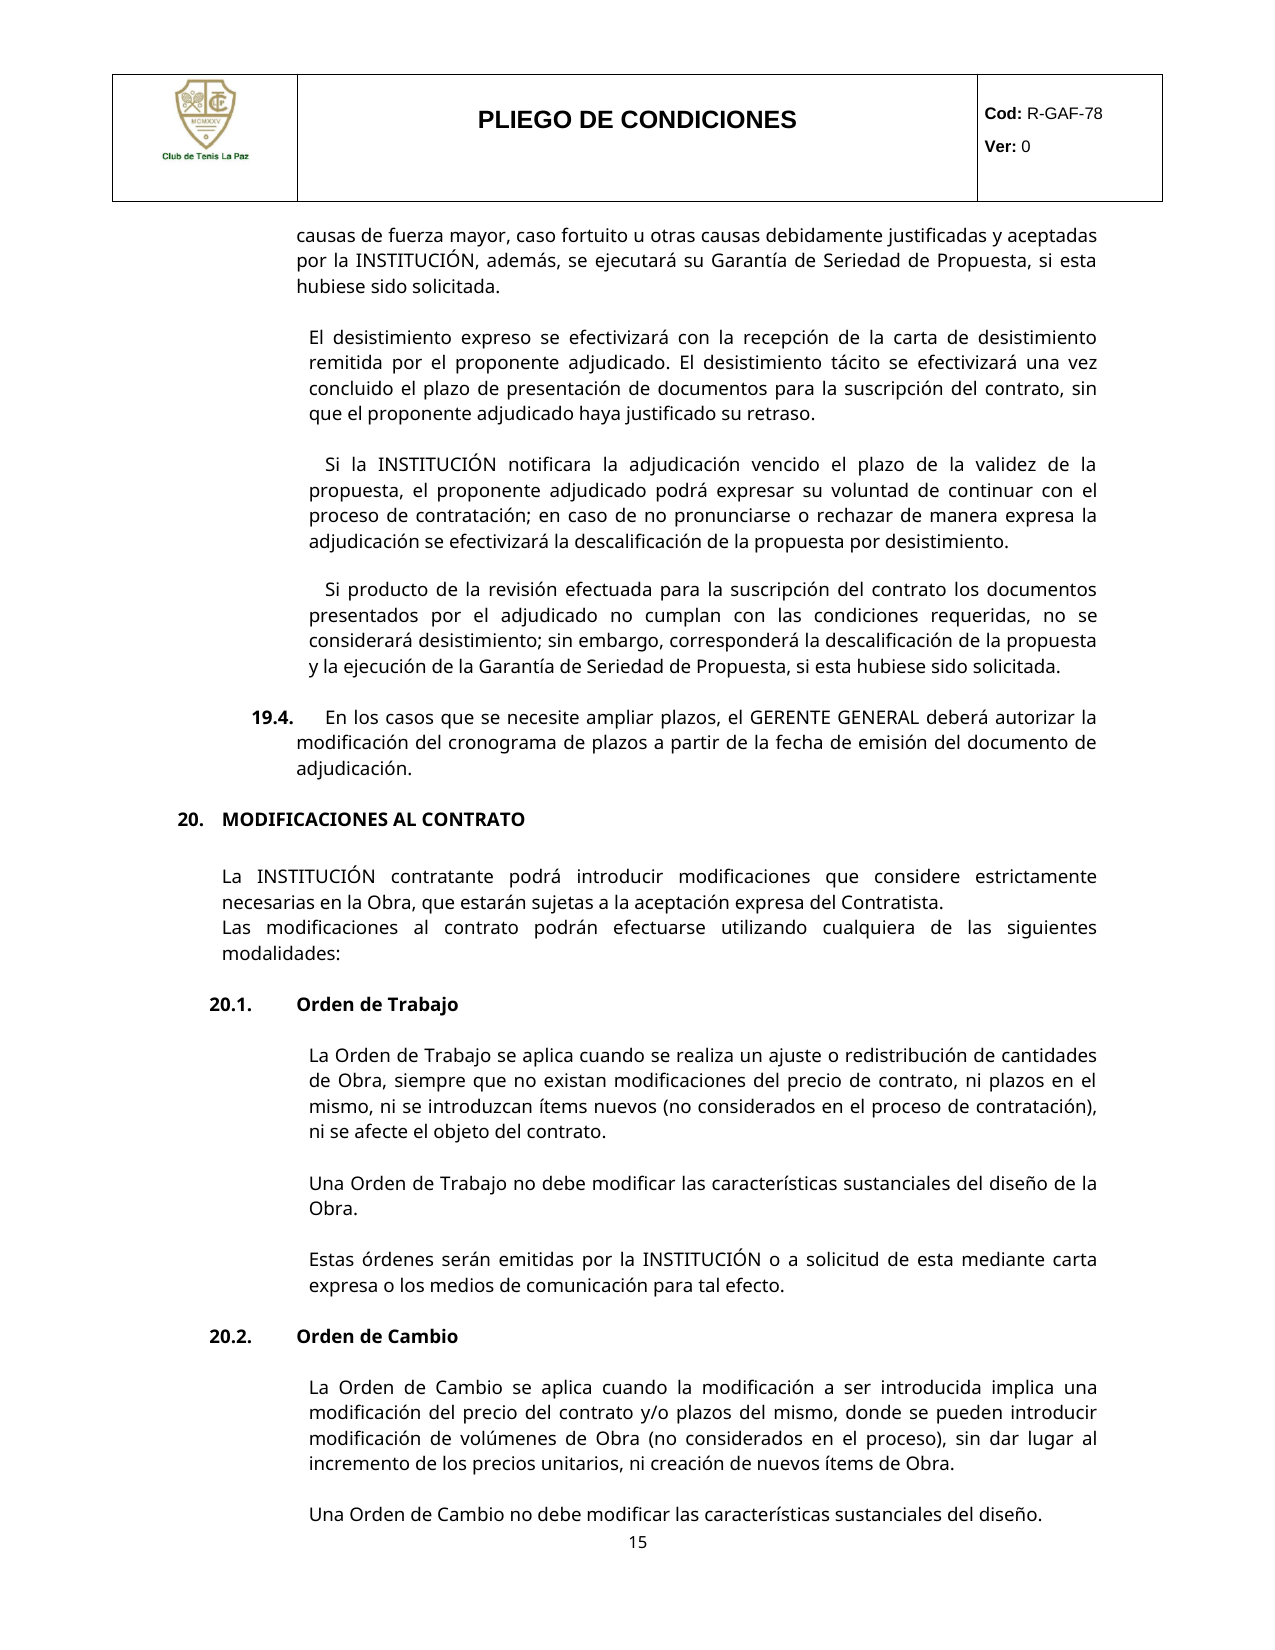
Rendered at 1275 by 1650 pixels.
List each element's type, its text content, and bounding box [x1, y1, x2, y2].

list En los casos que se necesite ampliar plazos, el GERENTE GENERAL deberá autorizar la modificación del cronograma de plazos a partir de la fecha de emisión del documento de adjudicación. [251, 704, 1098, 781]
list Si la INSTITUCIÓN notificara la adjudicación vencido el plazo de la validez de la propuesta, el proponente adjudicado podrá expresar su voluntad de continuar con el proceso de contratación; en caso de no pronunciarse o rechazar de manera expresa la adjudicación se efectivizará la descalificación de la propuesta por desistimiento. [308, 452, 1098, 554]
list Una Orden de Trabajo no debe modificar las características sustanciales del diseño de la Obra. [308, 1170, 1098, 1221]
title MODIFICACIONES AL CONTRATO [177, 806, 1098, 832]
list Si producto de la revisión efectuada para la suscripción del contrato los documentos presentados por el adjudicado no cumplan con las condiciones requeridas, no se considerará desistimiento; sin embargo, corresponderá la descalificación de la propuesta y la ejecución de la Garantía de Seriedad de Propuesta, si esta hubiese sido solicitada. [308, 577, 1098, 679]
picture [160, 75, 251, 165]
text La INSTITUCIÓN contratante podrá introducir modificaciones que considere estrictamente necesarias en la Obra, que estarán sujetas a la aceptación expresa del Contratista. [222, 863, 1098, 914]
list La Orden de Cambio se aplica cuando la modificación a ser introducida implica una modificación del precio del contrato y/o plazos del mismo, donde se pueden introducir modificación de volúmenes de Obra (no considerados en el proceso), sin dar lugar al incremento de los precios unitarios, ni creación de nuevos ítems de Obra. [308, 1374, 1098, 1476]
text Las modificaciones al contrato podrán efectuarse utilizando cualquiera de las siguientes modalidades: [222, 914, 1098, 966]
list El desistimiento expreso se efectivizará con la recepción de la carta de desistimiento remitida por el proponente adjudicado. El desistimiento tácito se efectivizará una vez concluido el plazo de presentación de documentos para la suscripción del contrato, sin que el proponente adjudicado haya justificado su retraso. [308, 324, 1098, 426]
list Orden de Cambio [209, 1323, 1098, 1348]
list Estas órdenes serán emitidas por la INSTITUCIÓN o a solicitud de esta mediante carta expresa o los medios de comunicación para tal efecto. [308, 1246, 1098, 1297]
list La Orden de Trabajo se aplica cuando se realiza un ajuste o redistribución de cantidades de Obra, siempre que no existan modificaciones del precio de contrato, ni plazos en el mismo, ni se introduzcan ítems nuevos (no considerados en el proceso de contratación), ni se afecte el objeto del contrato. [308, 1042, 1098, 1144]
list Una Orden de Cambio no debe modificar las características sustanciales del diseño. [308, 1502, 1098, 1527]
list Orden de Trabajo [209, 991, 1098, 1017]
